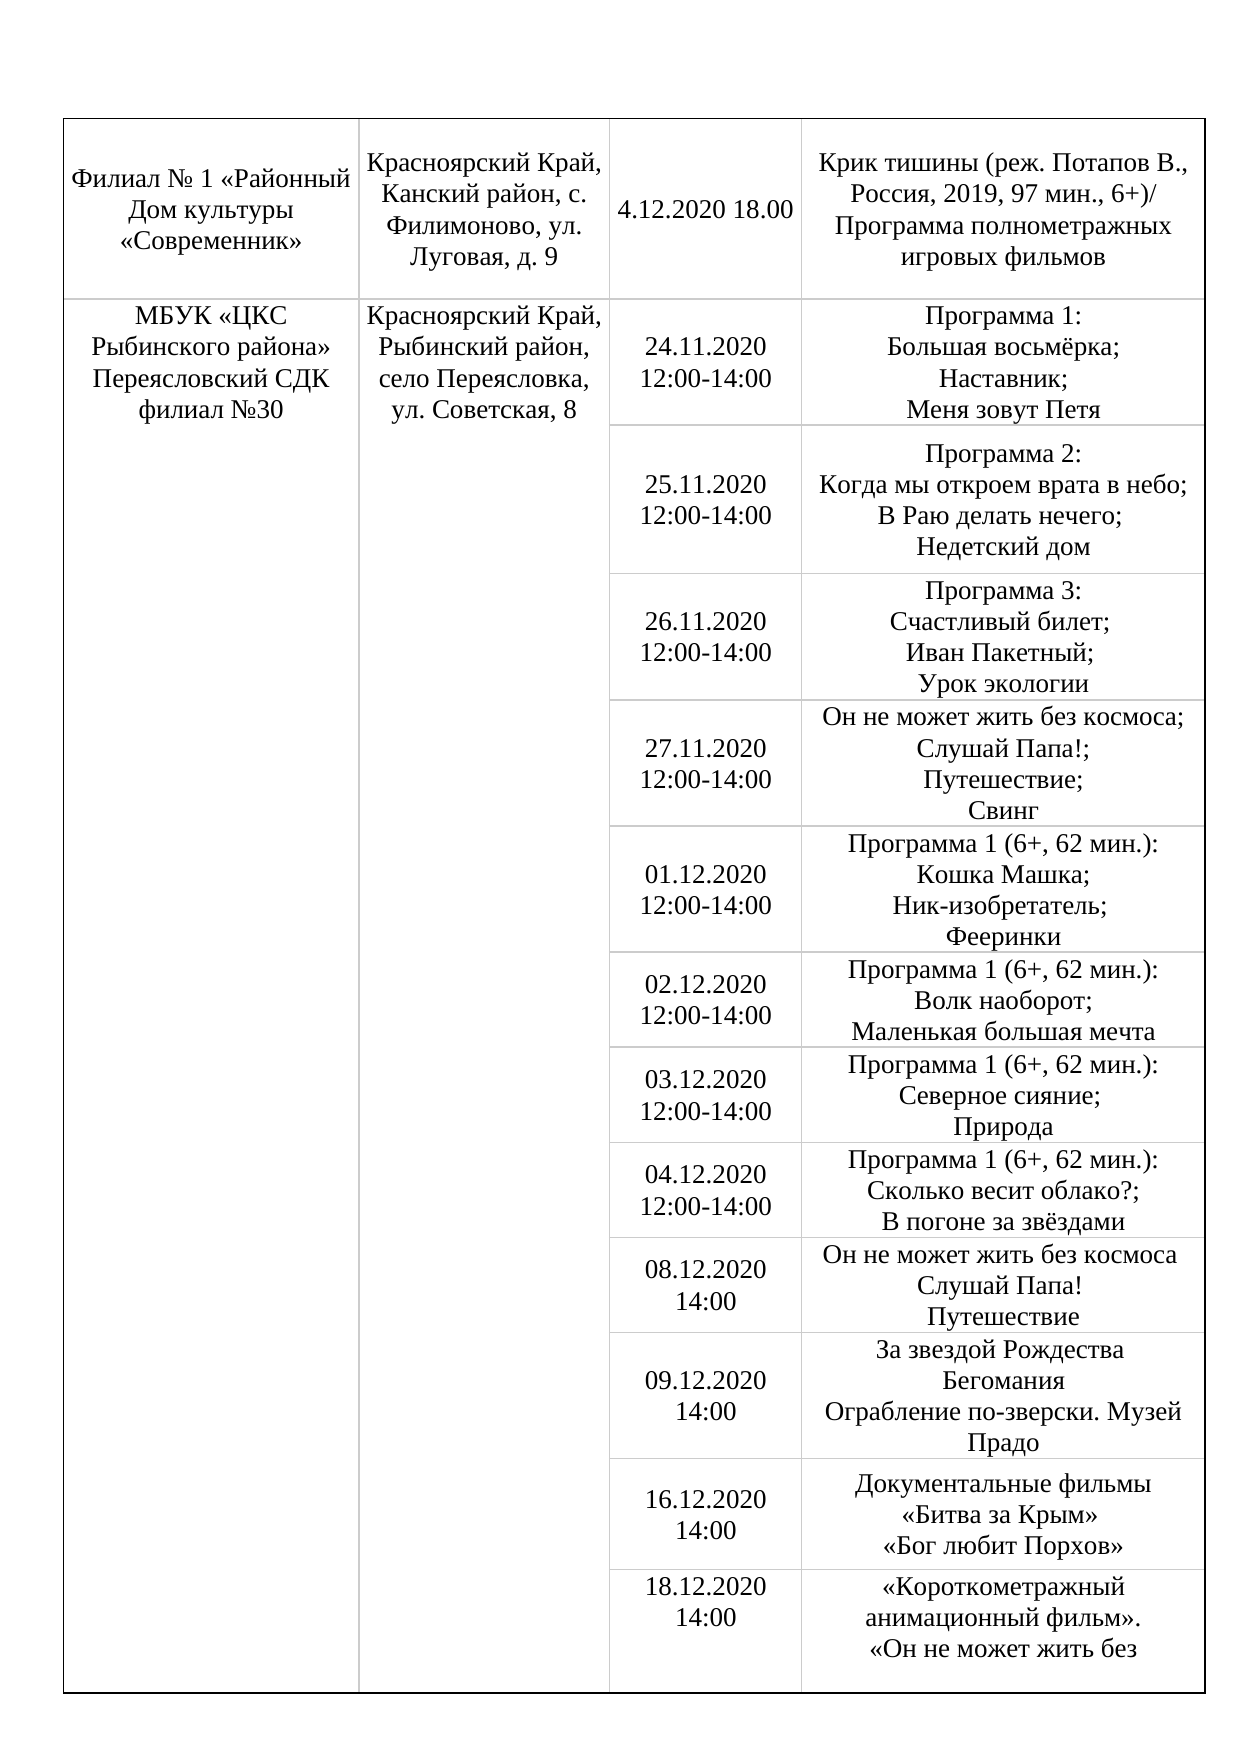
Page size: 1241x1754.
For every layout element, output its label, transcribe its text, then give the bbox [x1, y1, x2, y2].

table_cell Программа 1 (6+, 62 мин.): Сколько весит облако?; В погоне за звёздами [802, 1143, 1204, 1237]
table_cell Красноярский Край, Рыбинский район, село Переясловка, ул. Советская, 8 [360, 300, 609, 1692]
table_cell 25.11.2020 12:00-14:00 [610, 426, 801, 572]
table_cell 03.12.2020 12:00-14:00 [610, 1048, 801, 1142]
table_cell 16.12.2020 14:00 [610, 1459, 801, 1569]
table_cell 27.11.2020 12:00-14:00 [610, 701, 801, 825]
table_cell 01.12.2020 12:00-14:00 [610, 827, 801, 951]
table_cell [802, 1570, 1204, 1692]
table_cell Программа 1 (6+, 62 мин.): Северное сияние; Природа [802, 1048, 1204, 1142]
table_cell Программа 1 (6+, 62 мин.): Волк наоборот; Маленькая большая мечта [802, 953, 1204, 1046]
table_cell Программа 2: Когда мы откроем врата в небо; В Раю делать нечего; Недетский дом [802, 426, 1204, 572]
table_cell 02.12.2020 12:00-14:00 [610, 953, 801, 1046]
table_cell Документальные фильмы «Битва за Крым» «Бог любит Порхов» [802, 1459, 1204, 1569]
table_cell Программа 1: Большая восьмёрка; Наставник; Меня зовут Петя [802, 300, 1204, 424]
table_cell 09.12.2020 14:00 [610, 1333, 801, 1458]
table_cell МБУК «ЦКС Рыбинского района» Переясловский СДК филиал №30 [64, 300, 358, 1692]
table_cell Он не может жить без космоса Слушай Папа! Путешествие [802, 1238, 1204, 1332]
table_cell 26.11.2020 12:00-14:00 [610, 574, 801, 699]
table_cell 04.12.2020 12:00-14:00 [610, 1143, 801, 1237]
table_cell 24.11.2020 12:00-14:00 [610, 300, 801, 424]
table_cell Крик тишины (реж. Потапов В., Россия, 2019, 97 мин., 6+)/ Программа полнометражных игровых фильмов [802, 119, 1204, 298]
table_cell 18.12.2020 14:00 [610, 1570, 801, 1692]
table_cell Программа 1 (6+, 62 мин.): Кошка Машка; Ник-изобретатель; Фееринки [802, 827, 1204, 951]
table_cell 4.12.2020 18.00 [610, 119, 801, 298]
table_cell За звездой Рождества Бегомания Ограбление по-зверски. Музей Прадо [802, 1333, 1204, 1458]
table_cell 08.12.2020 14:00 [610, 1238, 801, 1332]
table_cell Филиал № 1 «Районный Дом культуры «Современник» [64, 119, 358, 298]
table_cell Программа 3: Счастливый билет; Иван Пакетный; Урок экологии [802, 574, 1204, 699]
table_cell Он не может жить без космоса; Слушай Папа!; Путешествие; Свинг [802, 701, 1204, 825]
table_cell Красноярский Край, Канский район, с. Филимоново, ул. Луговая, д. 9 [360, 119, 609, 298]
